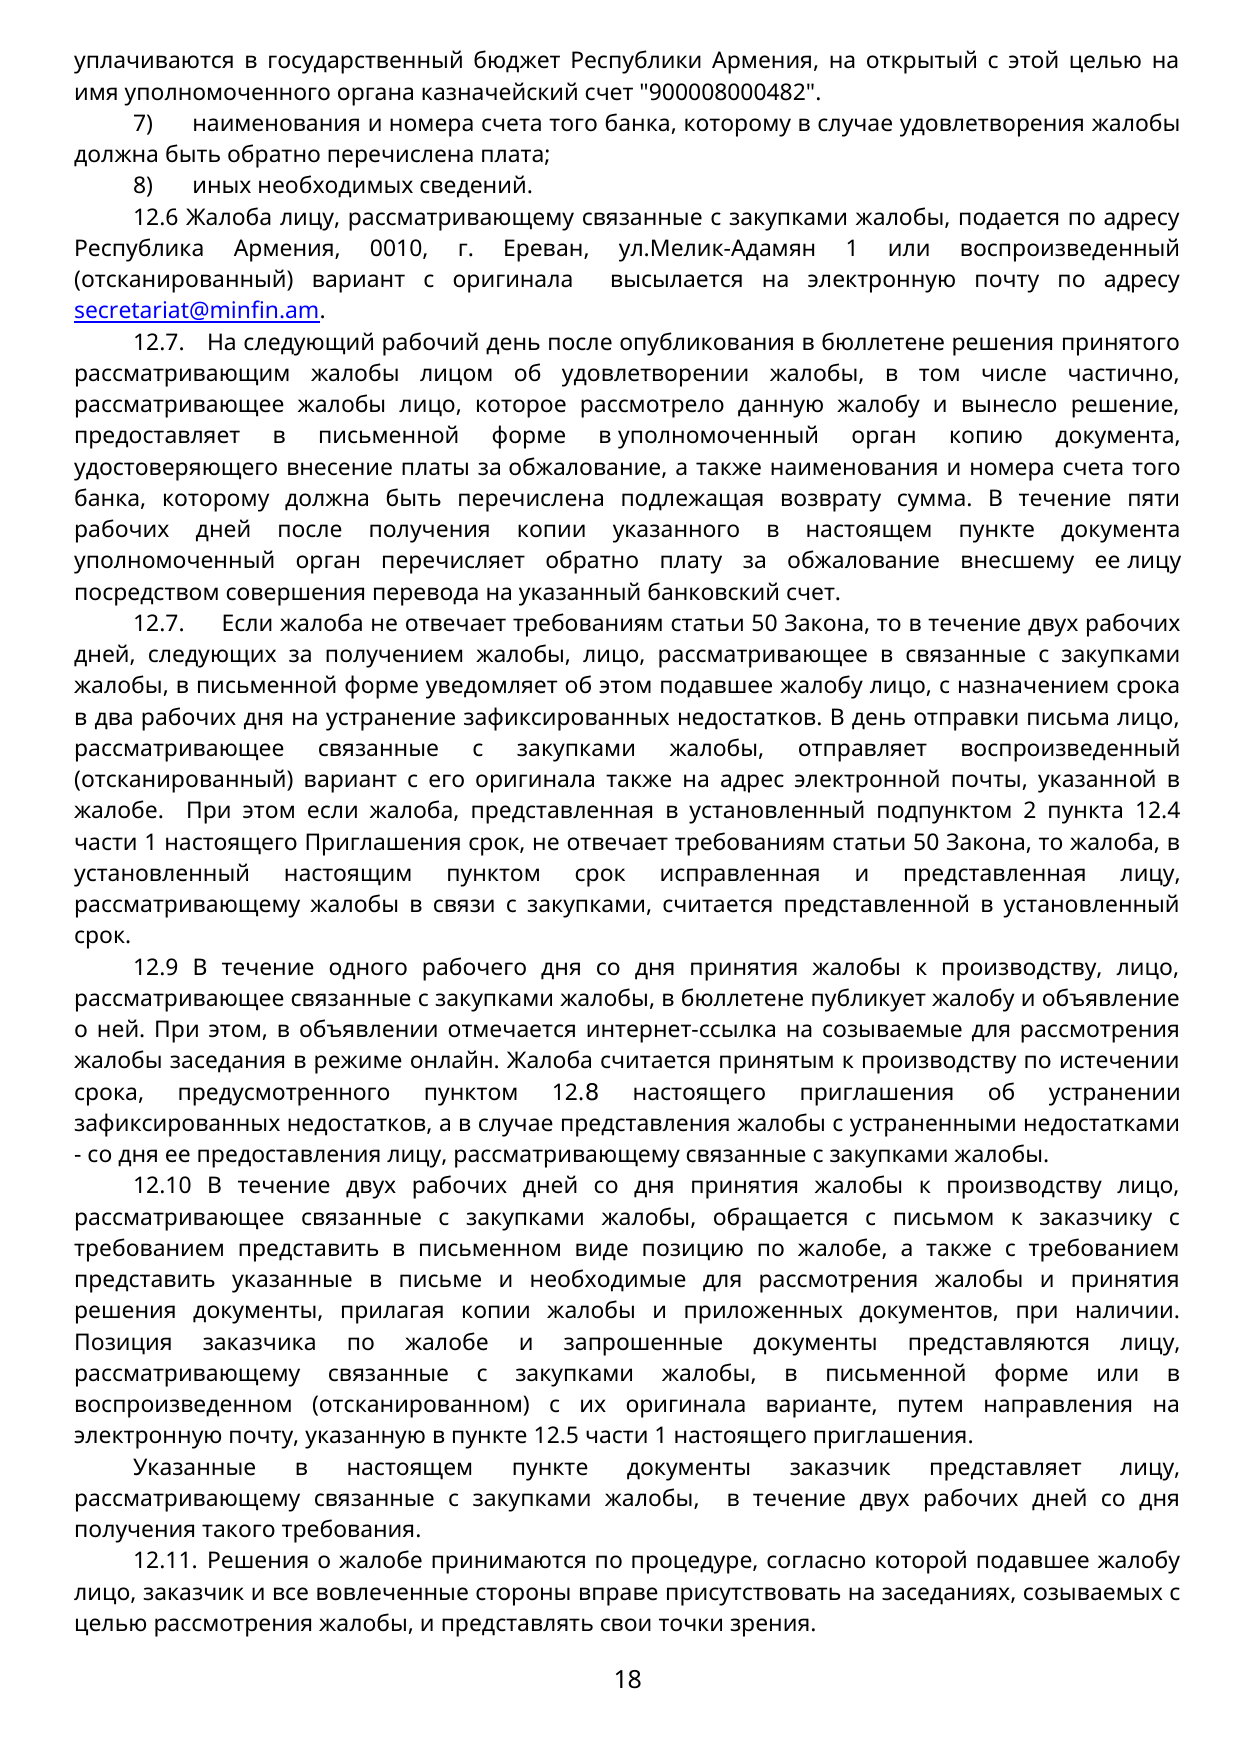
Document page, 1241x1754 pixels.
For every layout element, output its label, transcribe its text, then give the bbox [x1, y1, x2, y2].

text 12.11. Решения о жалобе принимаются по процедуре, согласно которой подавшее жалобу лицо, заказчик и все вовлеченные стороны вправе присутствовать на заседаниях, созываемых с целью рассмотрения жалобы, и представлять свои точки зрения. [74, 1544, 1181, 1638]
text 12.10 В течение двух рабочих дней со дня принятия жалобы к производству лицо, рассматривающее связанные с закупками жалобы, обращается с письмом к заказчику с требованием представить в письменном виде позицию по жалобе, а также с требованием представить указанные в письме и необходимые для рассмотрения жалобы и принятия решения документы, прилагая копии жалобы и приложенных документов, при наличии. Позиция заказчика по жалобе и запрошенные документы представляются лицу, рассматривающему связанные с закупками жалобы, в письменной форме или в воспроизведенном (отсканированном) с их оригинала варианте, путем направления на электронную почту, указанную в пункте 12.5 части 1 настоящего приглашения. [74, 1169, 1181, 1451]
text 12.7. Если жалоба не отвечает требованиям статьи 50 Закона, то в течение двух рабочих дней, следующих за получением жалобы, лицо, рассматривающее в связанные с закупками жалобы, в письменной форме уведомляет об этом подавшее жалобу лицо, с назначением срока в два рабочих дня на устранение зафиксированных недостатков. В день отправки письма лицо, рассматривающее связанные с закупками жалобы, отправляет воспроизведенный (отсканированный) вариант с его оригинала также на адрес электронной почты, указаннօй в жалобе. При этом если жалоба, представленная в установленный подпунктом 2 пункта 12.4 части 1 настоящего Приглашения срок, не отвечает требованиям статьи 50 Закона, то жалоба, в установленный настоящим пунктом срок исправленная и представленная лицу, рассматривающему жалобы в связи с закупками, считается представленной в установленный срок. [74, 607, 1181, 951]
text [74, 44, 1181, 107]
text Указанные в настоящем пункте документы заказчик представляет лицу, рассматривающему связанные с закупками жалобы, в течение двух рабочих дней со дня получения такого требования. [74, 1451, 1181, 1544]
text 8) иных необходимых сведений. [74, 169, 1181, 201]
text 7) наименования и номера счета того банка, которому в случае удовлетворения жалобы должна быть обратно перечислена плата; [74, 107, 1181, 169]
text 12.7. На следующий рабочий день после опубликования в бюллетене решения принятого рассматривающим жалобы лицом об удовлетворении жалобы, в том числе частично, рассматривающее жалобы лицо, которое рассмотрело данную жалобу и вынесло решение, предоставляет в письменной форме в уполномоченный орган копию документа, удостоверяющего внесение платы за обжалование, а также наименования и номера счета того банка, которому должна быть перечислена подлежащая возврату сумма. В течение пяти рабочих дней после получения копии указанного в настоящем пункте документа уполномоченный орган перечисляет обратно плату за обжалование внесшему ее лицу посредством совершения перевода на указанный банковский счет. [74, 326, 1181, 607]
text 12.6 Жалоба лицу, рассматривающему связанные с закупками жалобы, подается по адресу Республика Армения, 0010, г. Ереван, ул.Мелик-Адамян 1 или воспроизведенный (отсканированный) вариант с оригинала высылается на электронную почту по адресу secretariat@minfin.am. [74, 201, 1181, 326]
text 12.9 В течение одного рабочего дня со дня принятия жалобы к производству, лицо, рассматривающее связанные с закупками жалобы, в бюллетене публикует жалобу и объявление о ней. При этом, в объявлении отмечается интернет-ссылка на созываемые для рассмотрения жалобы заседания в режиме онлайн. Жалоба считается принятым к производству по истечении срока, предусмотренного пунктом 12.8 настоящего приглашения об устранении зафиксированных недостатков, а в случае представления жалобы с устраненными недостатками - со дня ее предоставления лицу, рассматривающему связанные с закупками жалобы. [74, 951, 1181, 1169]
